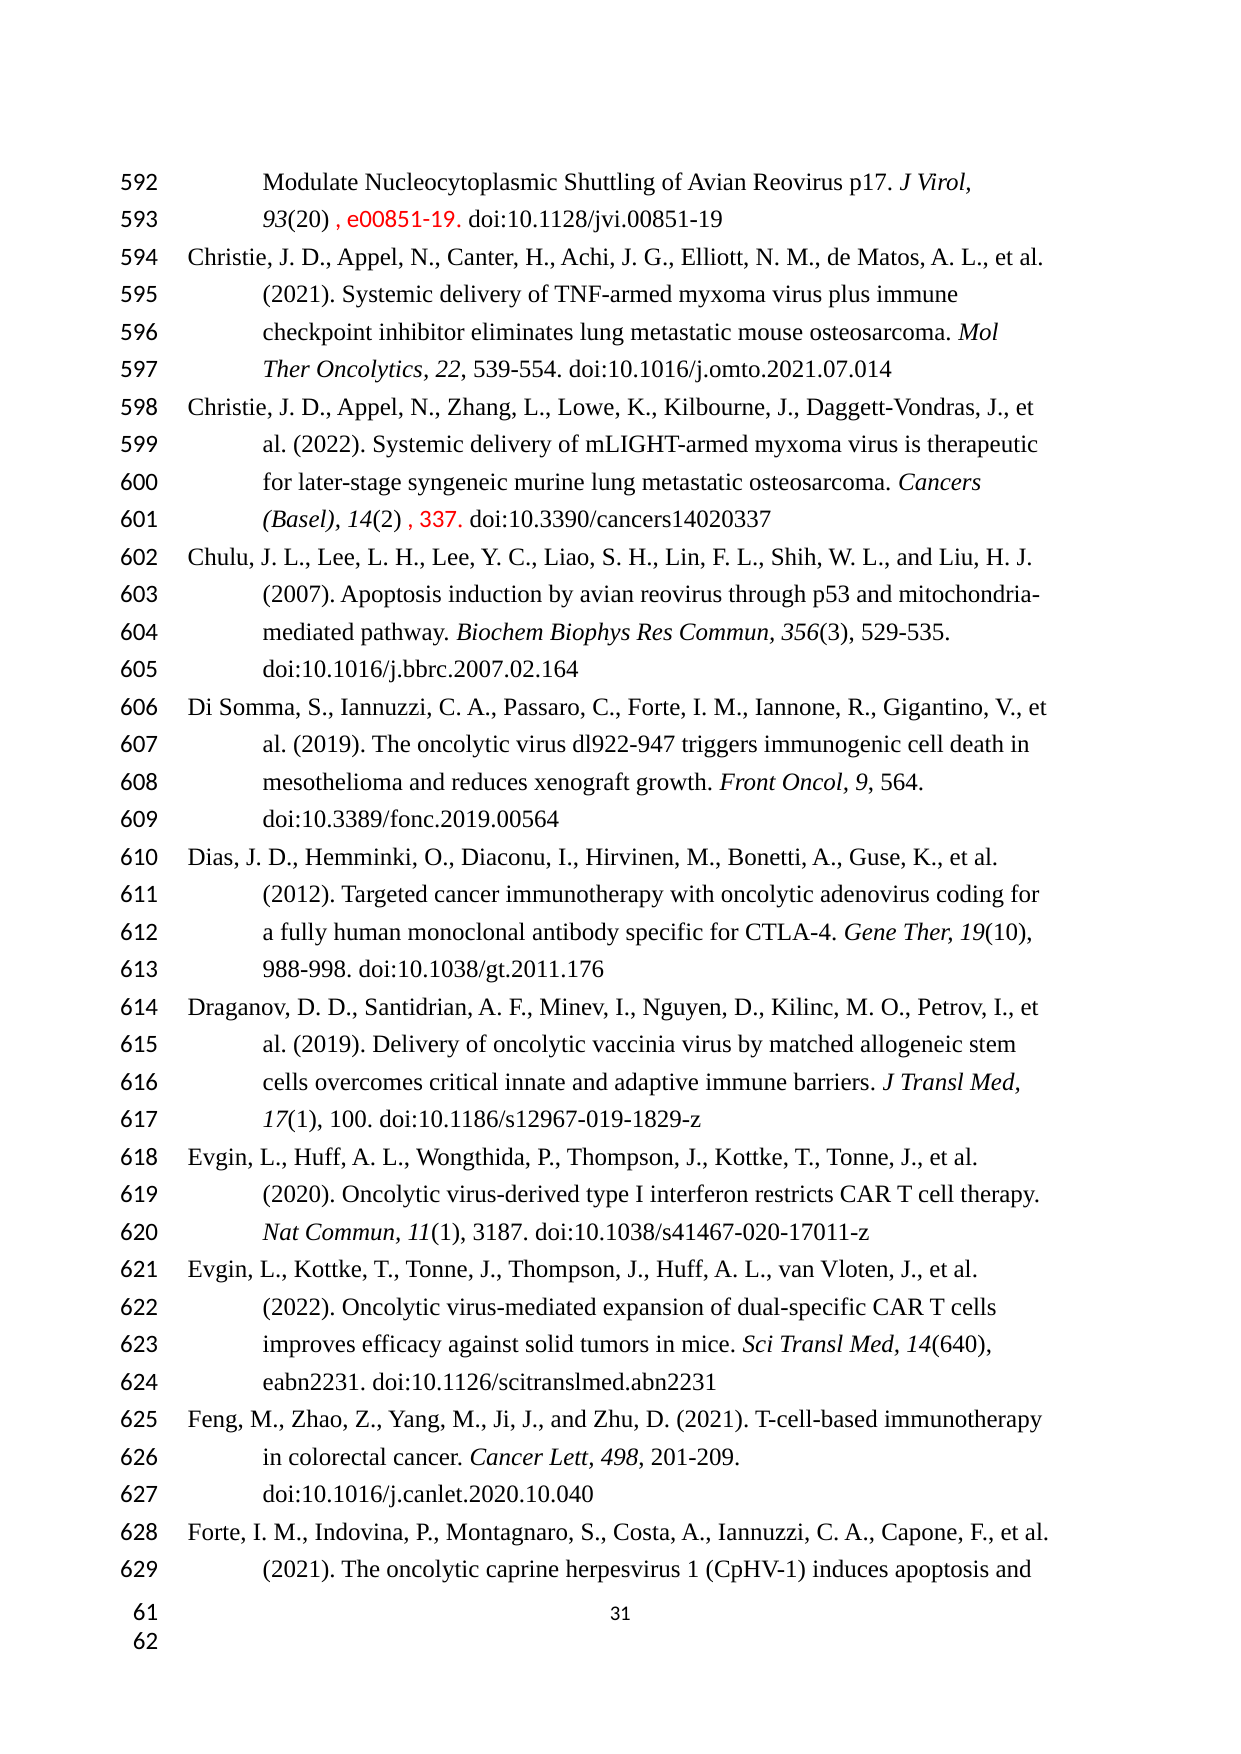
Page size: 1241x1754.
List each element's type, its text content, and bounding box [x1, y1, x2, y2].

text Draganov, D. D., Santidrian, A. F., Minev, I., Nguyen, D., Kilinc, M. O., Petrov, I., et al. (2019). Delivery of oncolytic vaccinia virus by matched allogeneic stem cells overcomes critical innate and adaptive immune barriers. J Transl Med, 17(1), 100. doi:10.1186/s12967-019-1829-z [187, 987, 1053, 1137]
text Evgin, L., Huff, A. L., Wongthida, P., Thompson, J., Kottke, T., Tonne, J., et al. (2020). Oncolytic virus-derived type I interferon restricts CAR T cell therapy. Nat Commun, 11(1), 3187. doi:10.1038/s41467-020-17011-z [187, 1137, 1053, 1250]
text Evgin, L., Kottke, T., Tonne, J., Thompson, J., Huff, A. L., van Vloten, J., et al. (2022). Oncolytic virus-mediated expansion of dual-specific CAR T cells improves efficacy against solid tumors in mice. Sci Transl Med, 14(640), eabn2231. doi:10.1126/scitranslmed.abn2231 [187, 1250, 1053, 1400]
text Dias, J. D., Hemminki, O., Diaconu, I., Hirvinen, M., Bonetti, A., Guse, K., et al. (2012). Targeted cancer immunotherapy with oncolytic adenovirus coding for a fully human monoclonal antibody specific for CTLA-4. Gene Ther, 19(10), 988-998. doi:10.1038/gt.2011.176 [187, 837, 1053, 987]
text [187, 1512, 1053, 1587]
text Chulu, J. L., Lee, L. H., Lee, Y. C., Liao, S. H., Lin, F. L., Shih, W. L., and Liu, H. J. (2007). Apoptosis induction by avian reovirus through p53 and mitochondria-mediated pathway. Biochem Biophys Res Commun, 356(3), 529-535. doi:10.1016/j.bbrc.2007.02.164 [187, 537, 1053, 687]
text Di Somma, S., Iannuzzi, C. A., Passaro, C., Forte, I. M., Iannone, R., Gigantino, V., et al. (2019). The oncolytic virus dl922-947 triggers immunogenic cell death in mesothelioma and reduces xenograft growth. Front Oncol, 9, 564. doi:10.3389/fonc.2019.00564 [187, 687, 1053, 837]
text Christie, J. D., Appel, N., Canter, H., Achi, J. G., Elliott, N. M., de Matos, A. L., et al. (2021). Systemic delivery of TNF-armed myxoma virus plus immune checkpoint inhibitor eliminates lung metastatic mouse osteosarcoma. Mol Ther Oncolytics, 22, 539-554. doi:10.1016/j.omto.2021.07.014 [187, 237, 1053, 387]
text Christie, J. D., Appel, N., Zhang, L., Lowe, K., Kilbourne, J., Daggett-Vondras, J., et al. (2022). Systemic delivery of mLIGHT-armed myxoma virus is therapeutic for later-stage syngeneic murine lung metastatic osteosarcoma. Cancers (Basel), 14(2) , 337. doi:10.3390/cancers14020337 [187, 387, 1053, 537]
text Feng, M., Zhao, Z., Yang, M., Ji, J., and Zhu, D. (2021). T-cell-based immunotherapy in colorectal cancer. Cancer Lett, 498, 201-209. doi:10.1016/j.canlet.2020.10.040 [187, 1400, 1053, 1512]
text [187, 162, 1053, 237]
